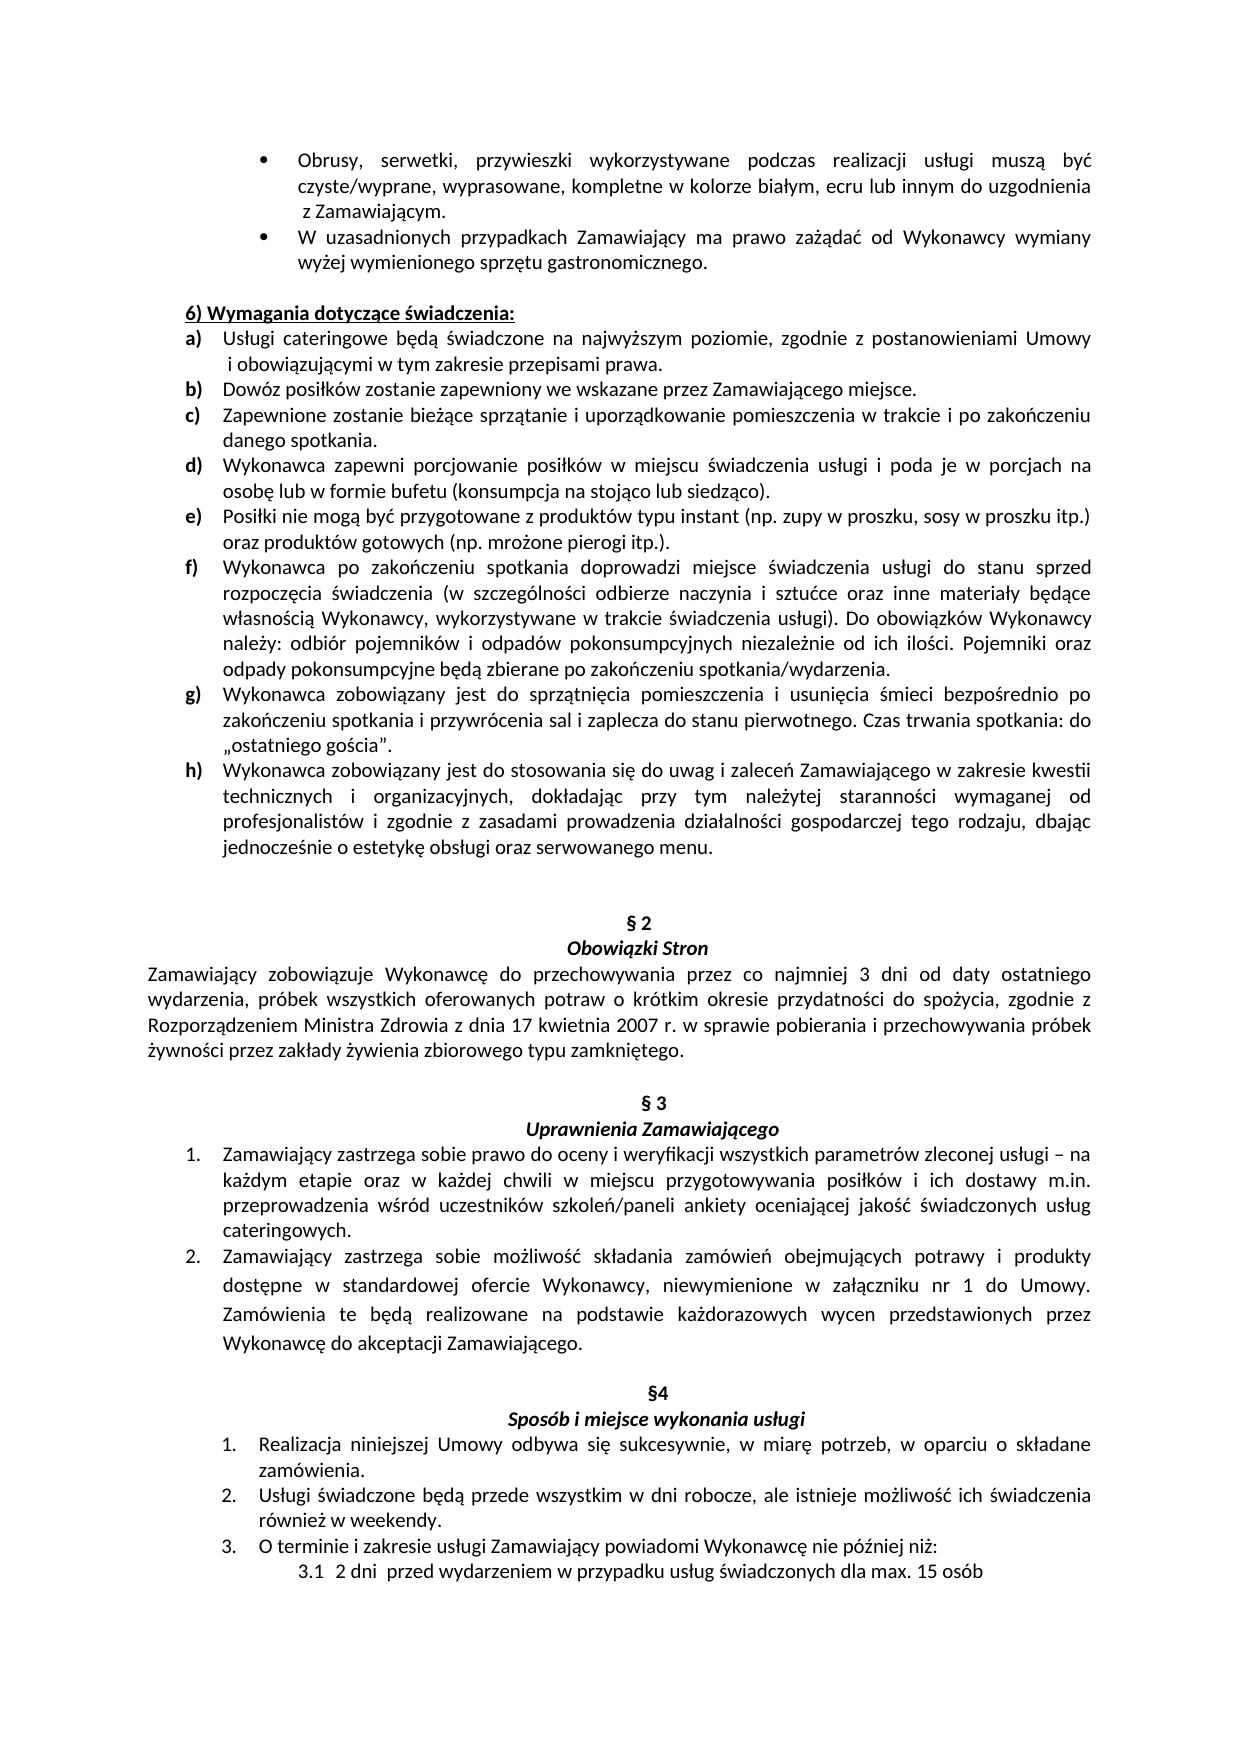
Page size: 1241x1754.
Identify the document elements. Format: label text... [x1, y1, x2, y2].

text Zamawiający zobowiązuje Wykonawcę do przechowywania przez co najmniej 3 dni od daty ostatniego wydarzenia, próbek wszystkich oferowanych potraw o krótkim okresie przydatności do spożycia, zgodnie z Rozporządzeniem Ministra Zdrowia z dnia 17 kwietnia 2007 r. w sprawie pobierania i przechowywania próbek żywności przez zakłady żywienia zbiorowego typu zamkniętego. [148, 961, 1093, 1063]
list Usługi cateringowe będą świadczone na najwyższym poziomie, zgodnie z postanowieniami Umowy i obowiązującymi w tym zakresie przepisami prawa. [185, 326, 1093, 376]
list §4 [223, 1381, 1093, 1406]
text § 3 [215, 1091, 1093, 1116]
list Wykonawca zapewni porcjowanie posiłków w miejscu świadczenia usługi i poda je w porcjach na osobę lub w formie bufetu (konsumpcja na stojąco lub siedząco). [185, 453, 1093, 503]
text 6) Wymagania dotyczące świadczenia: [148, 300, 1093, 326]
list W uzasadnionych przypadkach Zamawiający ma prawo zażądać od Wykonawcy wymiany wyżej wymienionego sprzętu gastronomicznego. [260, 224, 1093, 275]
list Zamawiający zastrzega sobie prawo do oceny i weryfikacji wszystkich parametrów zleconej usługi – na każdym etapie oraz w każdej chwili w miejscu przygotowywania posiłków i ich dostawy m.in. przeprowadzenia wśród uczestników szkoleń/paneli ankiety oceniającej jakość świadczonych usług cateringowych. [185, 1141, 1093, 1243]
list Wykonawca zobowiązany jest do stosowania się do uwag i zaleceń Zamawiającego w zakresie kwestii technicznych i organizacyjnych, dokładając przy tym należytej staranności wymaganej od profesjonalistów i zgodnie z zasadami prowadzenia działalności gospodarczej tego rodzaju, dbając jednocześnie o estetykę obsługi oraz serwowanego menu. [185, 758, 1093, 859]
list Zamawiający zastrzega sobie możliwość składania zamówień obejmujących potrawy i produkty dostępne w standardowej ofercie Wykonawcy, niewymienione w załączniku nr 1 do Umowy. Zamówienia te będą realizowane na podstawie każdorazowych wycen przedstawionych przez Wykonawcę do akceptacji Zamawiającego. [185, 1243, 1093, 1356]
list O terminie i zakresie usługi Zamawiający powiadomi Wykonawcę nie później niż: [221, 1533, 1093, 1558]
text Uprawnienia Zamawiającego [215, 1116, 1093, 1141]
list Wykonawca zobowiązany jest do sprzątnięcia pomieszczenia i usunięcia śmieci bezpośrednio po zakończeniu spotkania i przywrócenia sal i zaplecza do stanu pierwotnego. Czas trwania spotkania: do „ostatniego gościa”. [185, 681, 1093, 758]
list Sposób i miejsce wykonania usługi [223, 1406, 1093, 1431]
list Obowiązki Stron [185, 936, 1093, 961]
list § 2 [185, 910, 1093, 936]
list Usługi świadczone będą przede wszystkim w dni robocze, ale istnieje możliwość ich świadczenia również w weekendy. [221, 1482, 1093, 1533]
list Wykonawca po zakończeniu spotkania doprowadzi miejsce świadczenia usługi do stanu sprzed rozpoczęcia świadczenia (w szczególności odbierze naczynia i sztućce oraz inne materiały będące własnością Wykonawcy, wykorzystywane w trakcie świadczenia usługi). Do obowiązków Wykonawcy należy: odbiór pojemników i odpadów pokonsumpcyjnych niezależnie od ich ilości. Pojemniki oraz odpady pokonsumpcyjne będą zbierane po zakończeniu spotkania/wydarzenia. [185, 554, 1093, 681]
list 2 dni przed wydarzeniem w przypadku usług świadczonych dla max. 15 osób [298, 1558, 1093, 1584]
list Dowóz posiłków zostanie zapewniony we wskazane przez Zamawiającego miejsce. [185, 376, 1093, 402]
list Zapewnione zostanie bieżące sprzątanie i uporządkowanie pomieszczenia w trakcie i po zakończeniu danego spotkania. [185, 402, 1093, 453]
list Posiłki nie mogą być przygotowane z produktów typu instant (np. zupy w proszku, sosy w proszku itp.) oraz produktów gotowych (np. mrożone pierogi itp.). [185, 503, 1093, 554]
list Realizacja niniejszej Umowy odbywa się sukcesywnie, w miarę potrzeb, w oparciu o składane zamówienia. [221, 1431, 1093, 1482]
list Obrusy, serwetki, przywieszki wykorzystywane podczas realizacji usługi muszą być czyste/wyprane, wyprasowane, kompletne w kolorze białym, ecru lub innym do uzgodnienia z Zamawiającym. [260, 148, 1093, 224]
